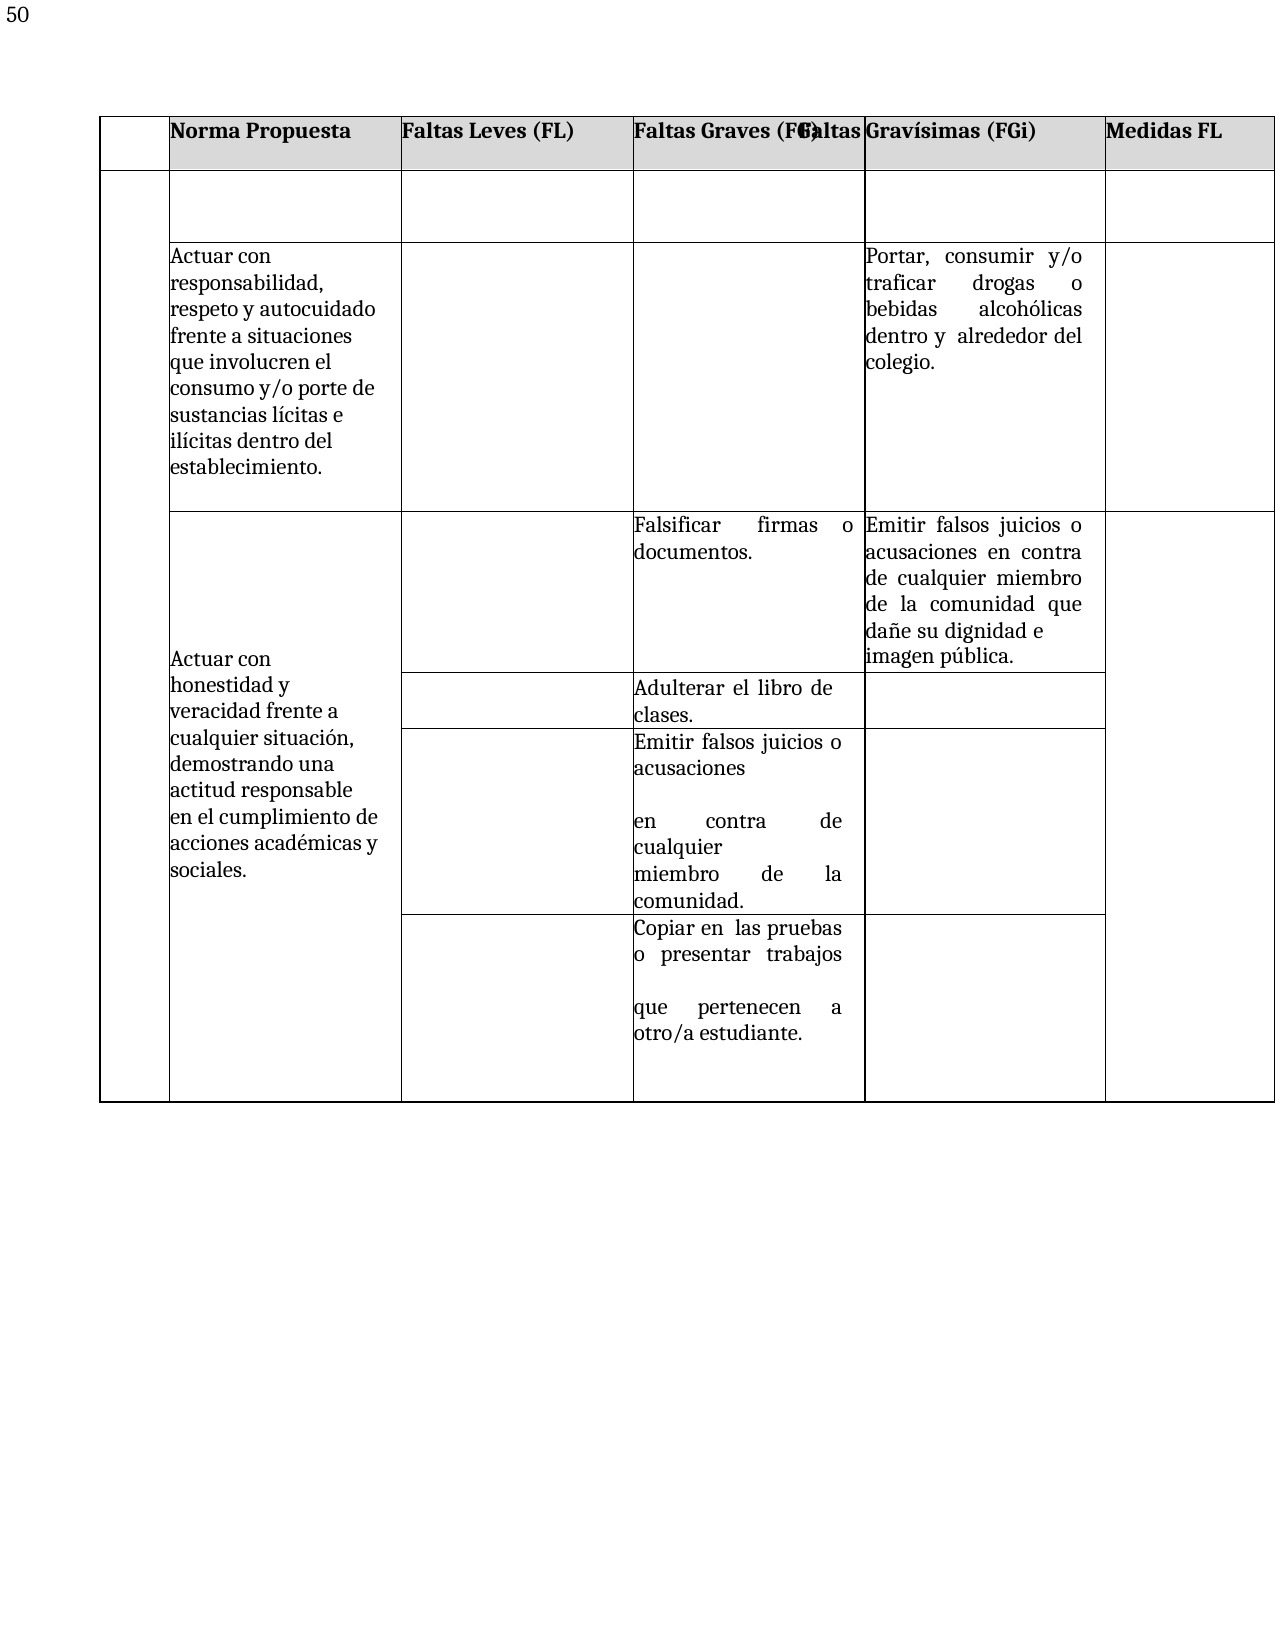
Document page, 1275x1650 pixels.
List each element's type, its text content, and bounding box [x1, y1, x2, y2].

table_cell [634, 171, 864, 242]
table_cell Copiar en las pruebas o presentar trabajos que pertenecen a otro/a estudiante. [634, 915, 864, 1101]
table_cell [101, 171, 169, 1101]
table_header Faltas Leves (FL) [402, 117, 633, 169]
table_cell [1106, 512, 1274, 1101]
table_cell Actuar con responsabilidad, respeto y autocuidado frente a situaciones que involucren el consumo y/o porte de sustancias lícitas e ilícitas dentro del establecimiento. [170, 243, 401, 511]
table_cell Adulterar el libro de clases. [634, 673, 864, 727]
table_cell Actuar con honestidad y veracidad frente a cualquier situación, demostrando una actitud responsable en el cumplimiento de acciones académicas y sociales. [170, 512, 401, 1101]
table_cell [866, 915, 1105, 1101]
table_header Medidas FL [1106, 117, 1274, 169]
table_cell [402, 171, 633, 242]
table_cell Emitir falsos juicios o acusaciones en contra de cualquier miembro de la comunidad que dañe su dignidad e imagen pública. [866, 512, 1105, 672]
table_cell [1106, 171, 1274, 242]
table_cell Falsificar firmas o documentos. [634, 512, 864, 672]
table_cell [402, 243, 633, 511]
table_header [101, 117, 169, 169]
table_cell [170, 171, 401, 242]
table_cell [402, 512, 633, 672]
table_cell [402, 729, 633, 913]
table_header Faltas Graves (FG) [634, 117, 864, 169]
table_cell Portar, consumir y/o traficar drogas o bebidas alcohólicas dentro y alrededor del colegio. [866, 243, 1105, 511]
table_cell [402, 673, 633, 727]
table_cell [634, 243, 864, 511]
table_header Norma Propuesta [170, 117, 401, 169]
table_cell [866, 171, 1105, 242]
table_cell Emitir falsos juicios o acusaciones en contra de cualquier miembro de la comunidad. [634, 729, 864, 913]
table_cell [866, 729, 1105, 913]
table_cell [866, 673, 1105, 727]
table_cell [1106, 243, 1274, 511]
table_cell [402, 915, 633, 1101]
table_header Faltas Gravísimas (FGi) [866, 117, 1105, 169]
